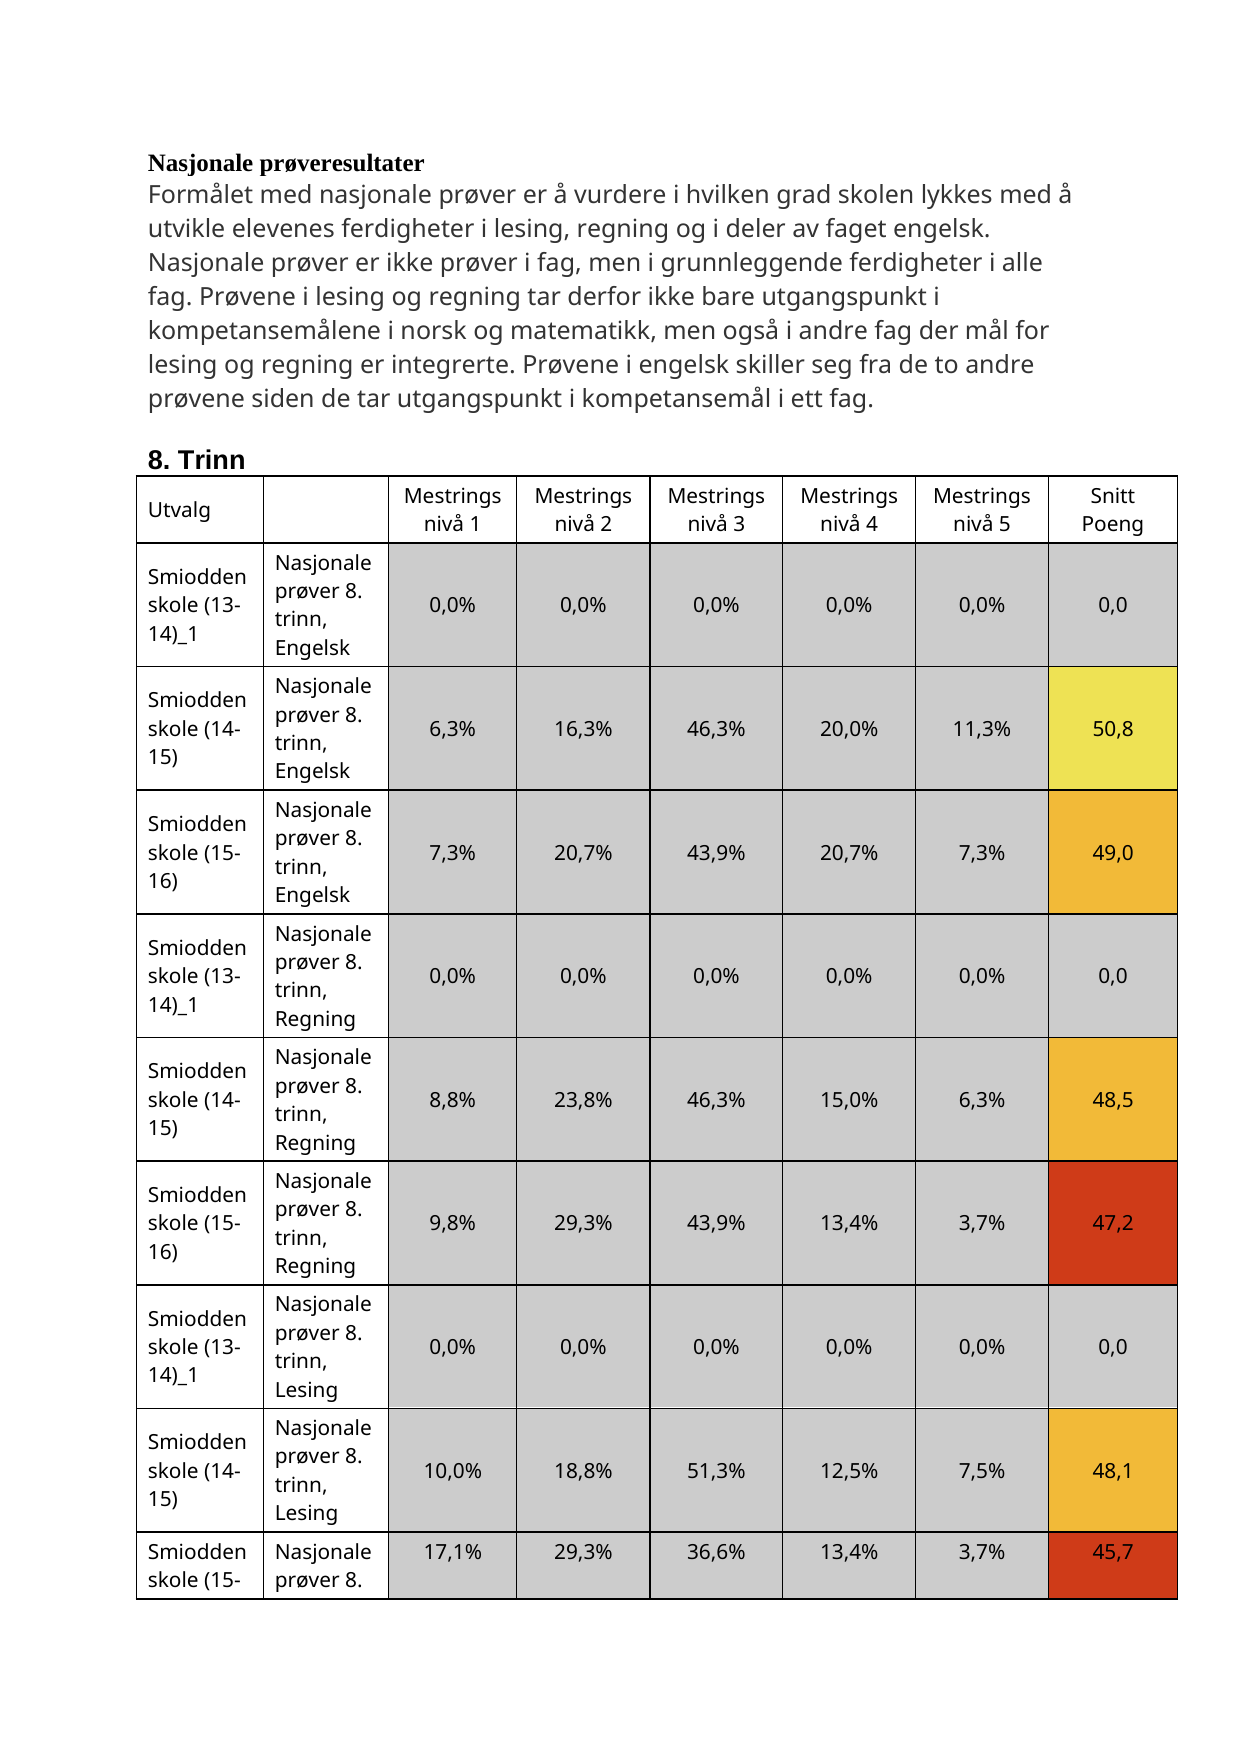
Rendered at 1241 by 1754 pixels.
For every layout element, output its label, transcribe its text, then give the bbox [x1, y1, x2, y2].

table_cell 0,0% [916, 544, 1048, 666]
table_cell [264, 1533, 388, 1598]
table_header Utvalg [137, 477, 263, 542]
table_cell 0,0% [389, 544, 516, 666]
table_cell 23,8% [517, 1038, 649, 1160]
table_cell 9,8% [389, 1162, 516, 1284]
table_cell 10,0% [389, 1409, 516, 1531]
table_cell 43,9% [651, 1162, 782, 1284]
table_cell 0,0% [783, 544, 915, 666]
table_cell 36,6% [651, 1533, 782, 1598]
table_cell 15,0% [783, 1038, 915, 1160]
table_cell Smiodden skole (14-15) [137, 667, 263, 789]
table_cell Nasjonale prøver 8. trinn, Engelsk [264, 667, 388, 789]
table_cell 0,0 [1049, 1286, 1177, 1407]
table_header [264, 477, 388, 542]
table_cell Smiodden skole (15-16) [137, 791, 263, 913]
text 8. Trinn [148, 444, 1093, 475]
table_cell 0,0% [651, 544, 782, 666]
table_cell 48,5 [1049, 1038, 1177, 1160]
table_cell 0,0% [517, 544, 649, 666]
table_cell 7,3% [389, 791, 516, 913]
table_cell 0,0% [916, 1286, 1048, 1407]
table_cell Nasjonale prøver 8. trinn, Regning [264, 1162, 388, 1284]
table_cell Nasjonale prøver 8. trinn, Engelsk [264, 544, 388, 666]
table_cell Nasjonale prøver 8. trinn, Lesing [264, 1409, 388, 1531]
table_cell 20,0% [783, 667, 915, 789]
table_cell 0,0% [517, 1286, 649, 1407]
table_header Mestringsnivå 5 [916, 477, 1048, 542]
table_cell 11,3% [916, 667, 1048, 789]
table_cell 0,0% [783, 915, 915, 1037]
table_cell 48,1 [1049, 1409, 1177, 1531]
table_cell 17,1% [389, 1533, 516, 1598]
table_header Mestringsnivå 1 [389, 477, 516, 542]
table_header Mestringsnivå 2 [517, 477, 649, 542]
table_cell 46,3% [651, 667, 782, 789]
table_cell Nasjonale prøver 8. trinn, Lesing [264, 1286, 388, 1407]
table_cell 0,0% [389, 915, 516, 1037]
table_cell 0,0% [783, 1286, 915, 1407]
table_cell 3,7% [916, 1533, 1048, 1598]
table_cell Smiodden skole (14-15) [137, 1409, 263, 1531]
table_cell Smiodden skole (13-14)_1 [137, 915, 263, 1037]
table_cell 13,4% [783, 1533, 915, 1598]
table_cell 45,7 [1049, 1533, 1177, 1598]
table_cell Smiodden skole (14-15) [137, 1038, 263, 1160]
table_cell 7,3% [916, 791, 1048, 913]
table_cell 12,5% [783, 1409, 915, 1531]
table_cell 8,8% [389, 1038, 516, 1160]
table_cell 0,0% [651, 1286, 782, 1407]
table_cell 0,0 [1049, 915, 1177, 1037]
table_header Mestringsnivå 3 [651, 477, 782, 542]
table_cell 46,3% [651, 1038, 782, 1160]
table_cell 20,7% [783, 791, 915, 913]
table_cell 7,5% [916, 1409, 1048, 1531]
table_cell 0,0% [916, 915, 1048, 1037]
table_cell 43,9% [651, 791, 782, 913]
table_cell 13,4% [783, 1162, 915, 1284]
table_cell 18,8% [517, 1409, 649, 1531]
table_header Mestringsnivå 4 [783, 477, 915, 542]
table_cell Nasjonale prøver 8. trinn, Regning [264, 915, 388, 1037]
table_cell 16,3% [517, 667, 649, 789]
table_cell 0,0% [389, 1286, 516, 1407]
text Formålet med nasjonale prøver er å vurdere i hvilken grad skolen lykkes med å utvikle elevenes ferdigheter i lesing, regning og i deler av faget engelsk. Nasjonale prøver er ikke prøver i fag, men i grunnleggende ferdigheter i alle fag. Prøvene i lesing og regning tar derfor ikke bare utgangspunkt i kompetansemålene i norsk og matematikk, men også i andre fag der mål for lesing og regning er integrerte. Prøvene i engelsk skiller seg fra de to andre prøvene siden de tar utgangspunkt i kompetansemål i ett fag. [148, 176, 1093, 415]
table_cell Smiodden skole (13-14)_1 [137, 544, 263, 666]
table_cell 47,2 [1049, 1162, 1177, 1284]
table_cell 29,3% [517, 1533, 649, 1598]
text Nasjonale prøveresultater [148, 148, 1093, 176]
table_cell 29,3% [517, 1162, 649, 1284]
table_cell Nasjonale prøver 8. trinn, Regning [264, 1038, 388, 1160]
table_cell 50,8 [1049, 667, 1177, 789]
table_cell Smiodden skole (15-16) [137, 1162, 263, 1284]
table_cell 6,3% [916, 1038, 1048, 1160]
table_cell 20,7% [517, 791, 649, 913]
table_cell 49,0 [1049, 791, 1177, 913]
table_cell 0,0% [651, 915, 782, 1037]
table_cell 0,0% [517, 915, 649, 1037]
table_cell Smiodden skole (13-14)_1 [137, 1286, 263, 1407]
table_cell 3,7% [916, 1162, 1048, 1284]
table_header Snitt Poeng [1049, 477, 1177, 542]
table_cell Nasjonale prøver 8. trinn, Engelsk [264, 791, 388, 913]
table_cell 0,0 [1049, 544, 1177, 666]
table_cell 6,3% [389, 667, 516, 789]
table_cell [137, 1533, 263, 1598]
table_cell 51,3% [651, 1409, 782, 1531]
